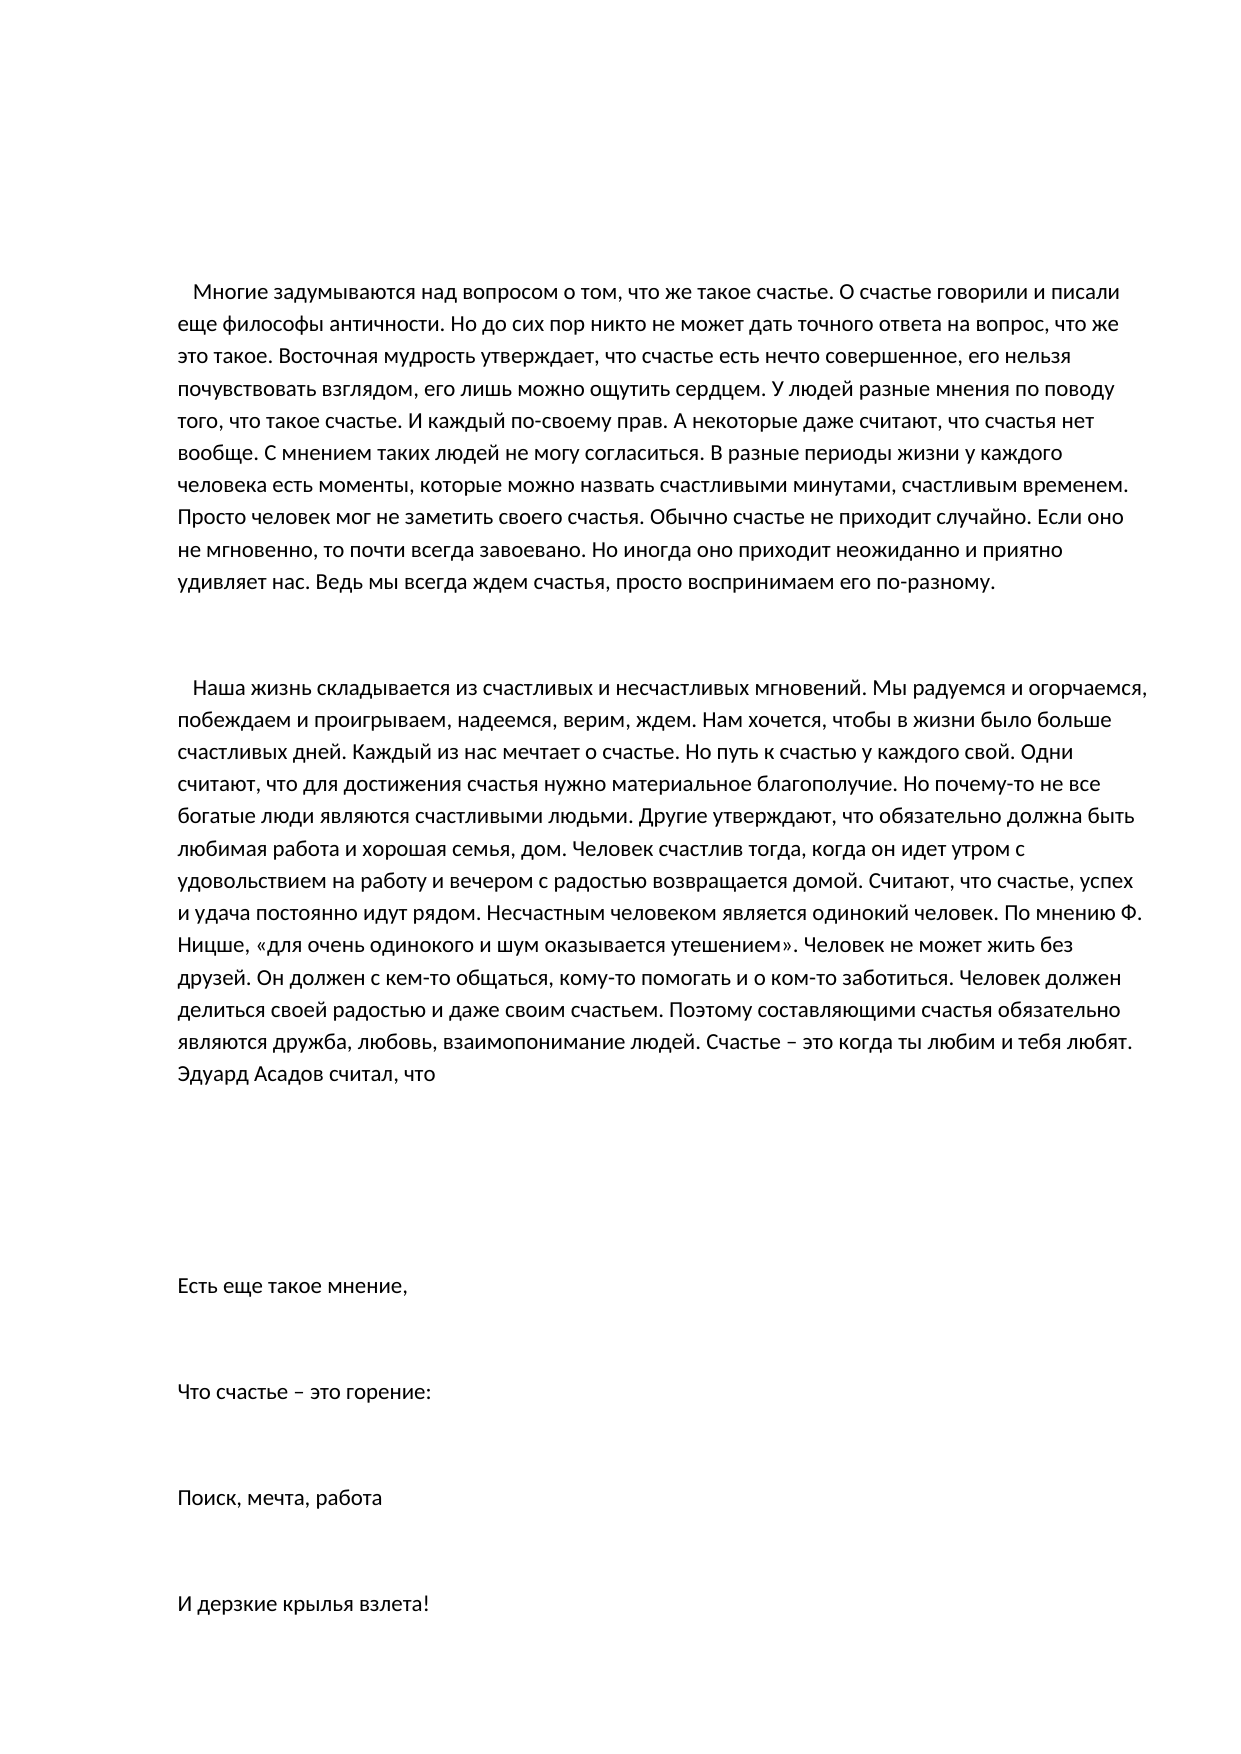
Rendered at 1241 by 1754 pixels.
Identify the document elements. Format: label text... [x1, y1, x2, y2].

text Наша жизнь складывается из счастливых и несчастливых мгновений. Мы радуемся и огорчаемся, побеждаем и проигрываем, надеемся, верим, ждем. Нам хочется, чтобы в жизни было больше счастливых дней. Каждый из нас мечтает о счастье. Но путь к счастью у каждого свой. Одни считают, что для достижения счастья нужно материальное благополучие. Но почему-то не все богатые люди являются счастливыми людьми. Другие утверждают, что обязательно должна быть любимая работа и хорошая семья, дом. Человек счастлив тогда, когда он идет утром с удовольствием на работу и вечером с радостью возвращается домой. Считают, что счастье, успех и удача постоянно идут рядом. Несчастным человеком является одинокий человек. По мнению Ф. Ницше, «для очень одинокого и шум оказывается утешением». Человек не может жить без друзей. Он должен с кем-то общаться, кому-то помогать и о ком-то заботиться. Человек должен делиться своей радостью и даже своим счастьем. Поэтому составляющими счастья обязательно являются дружба, любовь, взаимопонимание людей. Счастье – это когда ты любим и тебя любят. Эдуард Асадов считал, что [177, 673, 1152, 1087]
text Поиск, мечта, работа [177, 1483, 1152, 1511]
text Многие задумываются над вопросом о том, что же такое счастье. О счастье говорили и писали еще философы античности. Но до сих пор никто не может дать точного ответа на вопрос, что же это такое. Восточная мудрость утверждает, что счастье есть нечто совершенное, его нельзя почувствовать взглядом, его лишь можно ощутить сердцем. У людей разные мнения по поводу того, что такое счастье. И каждый по-своему прав. А некоторые даже считают, что счастья нет вообще. С мнением таких людей не могу согласиться. В разные периоды жизни у каждого человека есть моменты, которые можно назвать счастливыми минутами, счастливым временем. Просто человек мог не заметить своего счастья. Обычно счастье не приходит случайно. Если оно не мгновенно, то почти всегда завоевано. Но иногда оно приходит неожиданно и приятно удивляет нас. Ведь мы всегда ждем счастья, просто воспринимаем его по-разному. [177, 277, 1152, 595]
text И дерзкие крылья взлета! [177, 1589, 1152, 1617]
text Что счастье – это горение: [177, 1377, 1152, 1405]
text Есть еще такое мнение, [177, 1271, 1152, 1299]
